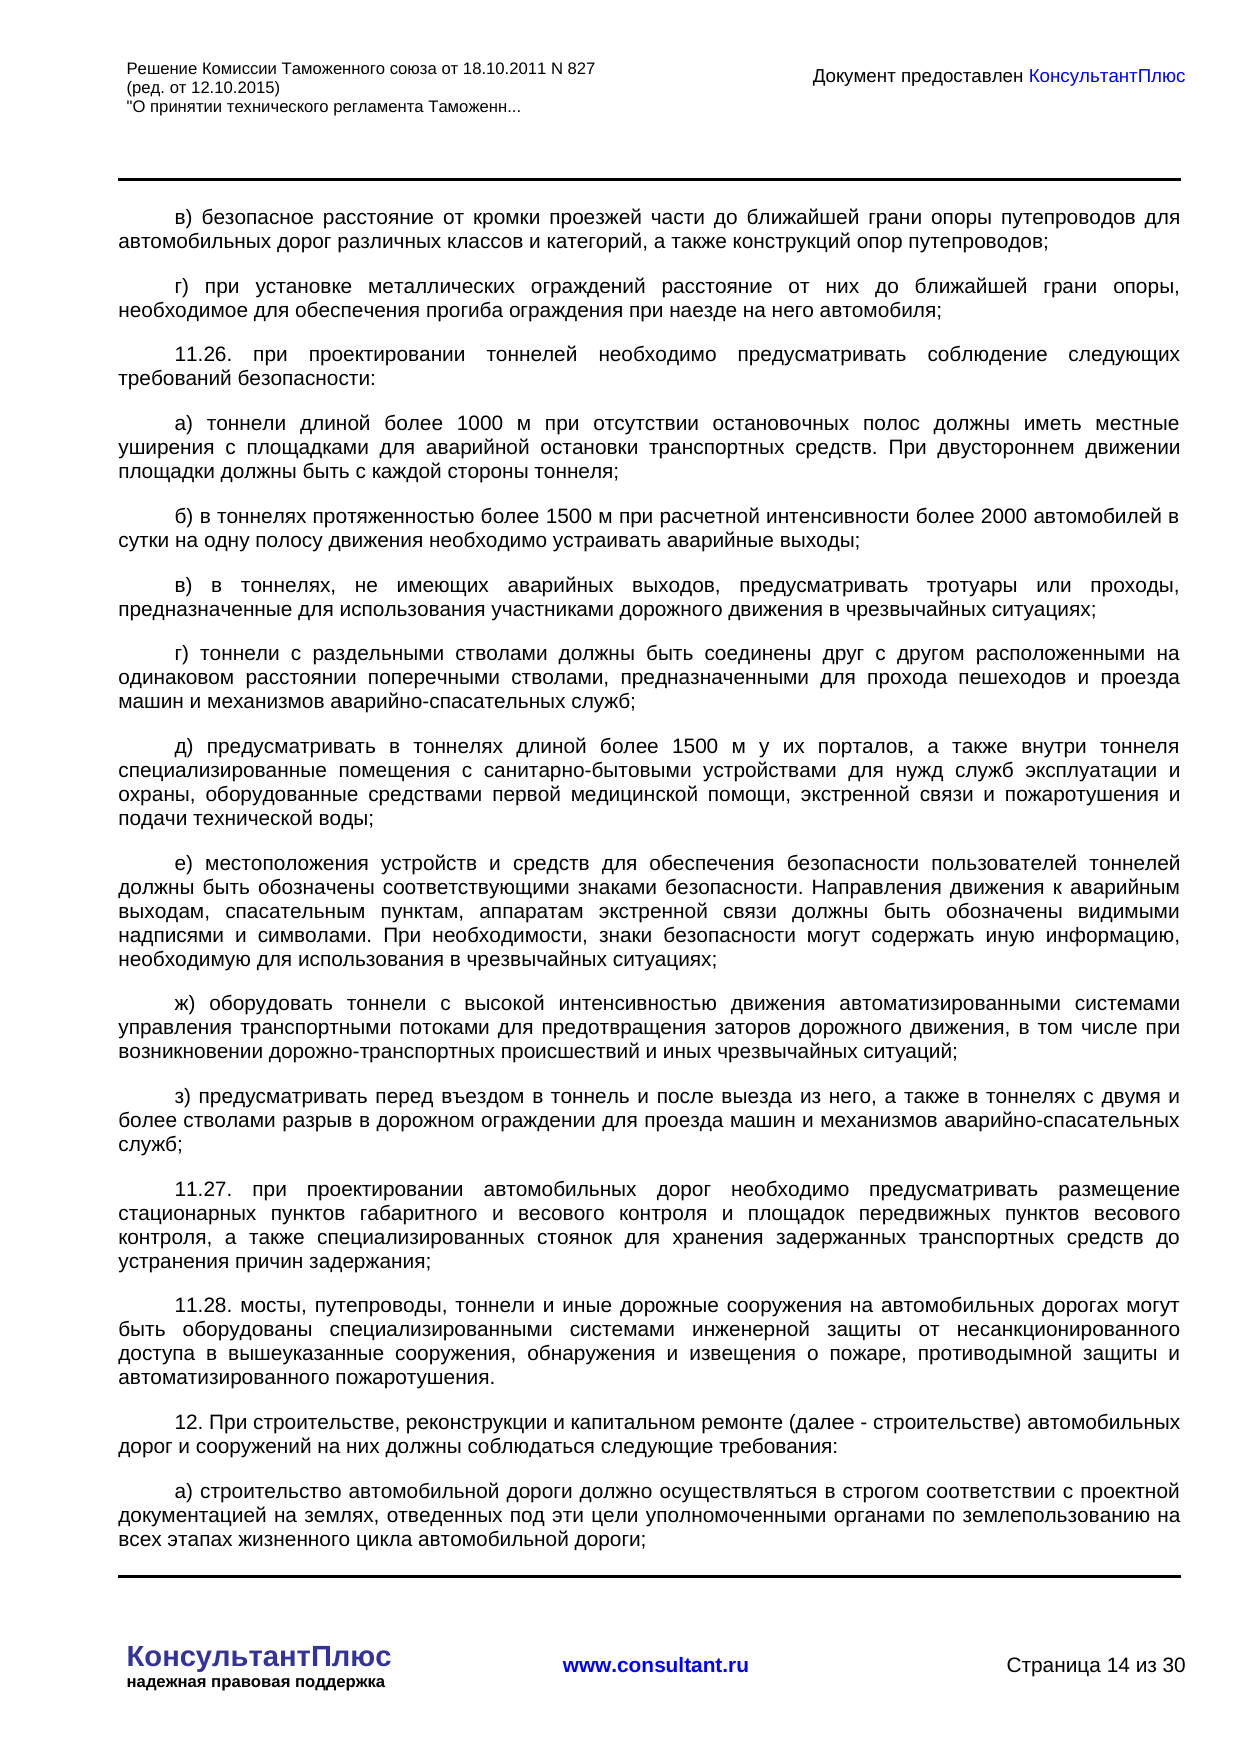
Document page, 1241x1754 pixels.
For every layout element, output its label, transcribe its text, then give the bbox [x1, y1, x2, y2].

text а) строительство автомобильной дороги должно осуществляться в строгом соответствии с проектной документацией на землях, отведенных под эти цели уполномоченными органами по землепользованию на всех этапах жизненного цикла автомобильной дороги; [118, 1479, 1181, 1551]
text г) при установке металлических ограждений расстояние от них до ближайшей грани опоры, необходимое для обеспечения прогиба ограждения при наезде на него автомобиля; [118, 273, 1181, 321]
text в) в тоннелях, не имеющих аварийных выходов, предусматривать тротуары или проходы, предназначенные для использования участниками дорожного движения в чрезвычайных ситуациях; [118, 572, 1181, 620]
text ж) оборудовать тоннели с высокой интенсивностью движения автоматизированными системами управления транспортными потоками для предотвращения заторов дорожного движения, в том числе при возникновении дорожно-транспортных происшествий и иных чрезвычайных ситуаций; [118, 991, 1181, 1063]
text в) безопасное расстояние от кромки проезжей части до ближайшей грани опоры путепроводов для автомобильных дорог различных классов и категорий, а также конструкций опор путепроводов; [118, 205, 1181, 253]
text д) предусматривать в тоннелях длиной более 1500 м у их порталов, а также внутри тоннеля специализированные помещения с санитарно-бытовыми устройствами для нужд служб эксплуатации и охраны, оборудованные средствами первой медицинской помощи, экстренной связи и пожаротушения и подачи технической воды; [118, 734, 1181, 830]
text 11.27. при проектировании автомобильных дорог необходимо предусматривать размещение стационарных пунктов габаритного и весового контроля и площадок передвижных пунктов весового контроля, а также специализированных стоянок для хранения задержанных транспортных средств до устранения причин задержания; [118, 1177, 1181, 1272]
text г) тоннели с раздельными стволами должны быть соединены друг с другом расположенными на одинаковом расстоянии поперечными стволами, предназначенными для прохода пешеходов и проезда машин и механизмов аварийно-спасательных служб; [118, 641, 1181, 713]
text б) в тоннелях протяженностью более 1500 м при расчетной интенсивности более 2000 автомобилей в сутки на одну полосу движения необходимо устраивать аварийные выходы; [118, 504, 1181, 552]
text а) тоннели длиной более 1000 м при отсутствии остановочных полос должны иметь местные уширения с площадками для аварийной остановки транспортных средств. При двустороннем движении площадки должны быть с каждой стороны тоннеля; [118, 411, 1181, 483]
text 11.26. при проектировании тоннелей необходимо предусматривать соблюдение следующих требований безопасности: [118, 342, 1181, 390]
text з) предусматривать перед въездом в тоннель и после выезда из него, а также в тоннелях с двумя и более стволами разрыв в дорожном ограждении для проезда машин и механизмов аварийно-спасательных служб; [118, 1084, 1181, 1156]
text 12. При строительстве, реконструкции и капитальном ремонте (далее - строительстве) автомобильных дорог и сооружений на них должны соблюдаться следующие требования: [118, 1410, 1181, 1458]
text е) местоположения устройств и средств для обеспечения безопасности пользователей тоннелей должны быть обозначены соответствующими знаками безопасности. Направления движения к аварийным выходам, спасательным пунктам, аппаратам экстренной связи должны быть обозначены видимыми надписями и символами. При необходимости, знаки безопасности могут содержать иную информацию, необходимую для использования в чрезвычайных ситуациях; [118, 851, 1181, 970]
text 11.28. мосты, путепроводы, тоннели и иные дорожные сооружения на автомобильных дорогах могут быть оборудованы специализированными системами инженерной защиты от несанкционированного доступа в вышеуказанные сооружения, обнаружения и извещения о пожаре, противодымной защиты и автоматизированного пожаротушения. [118, 1293, 1181, 1389]
